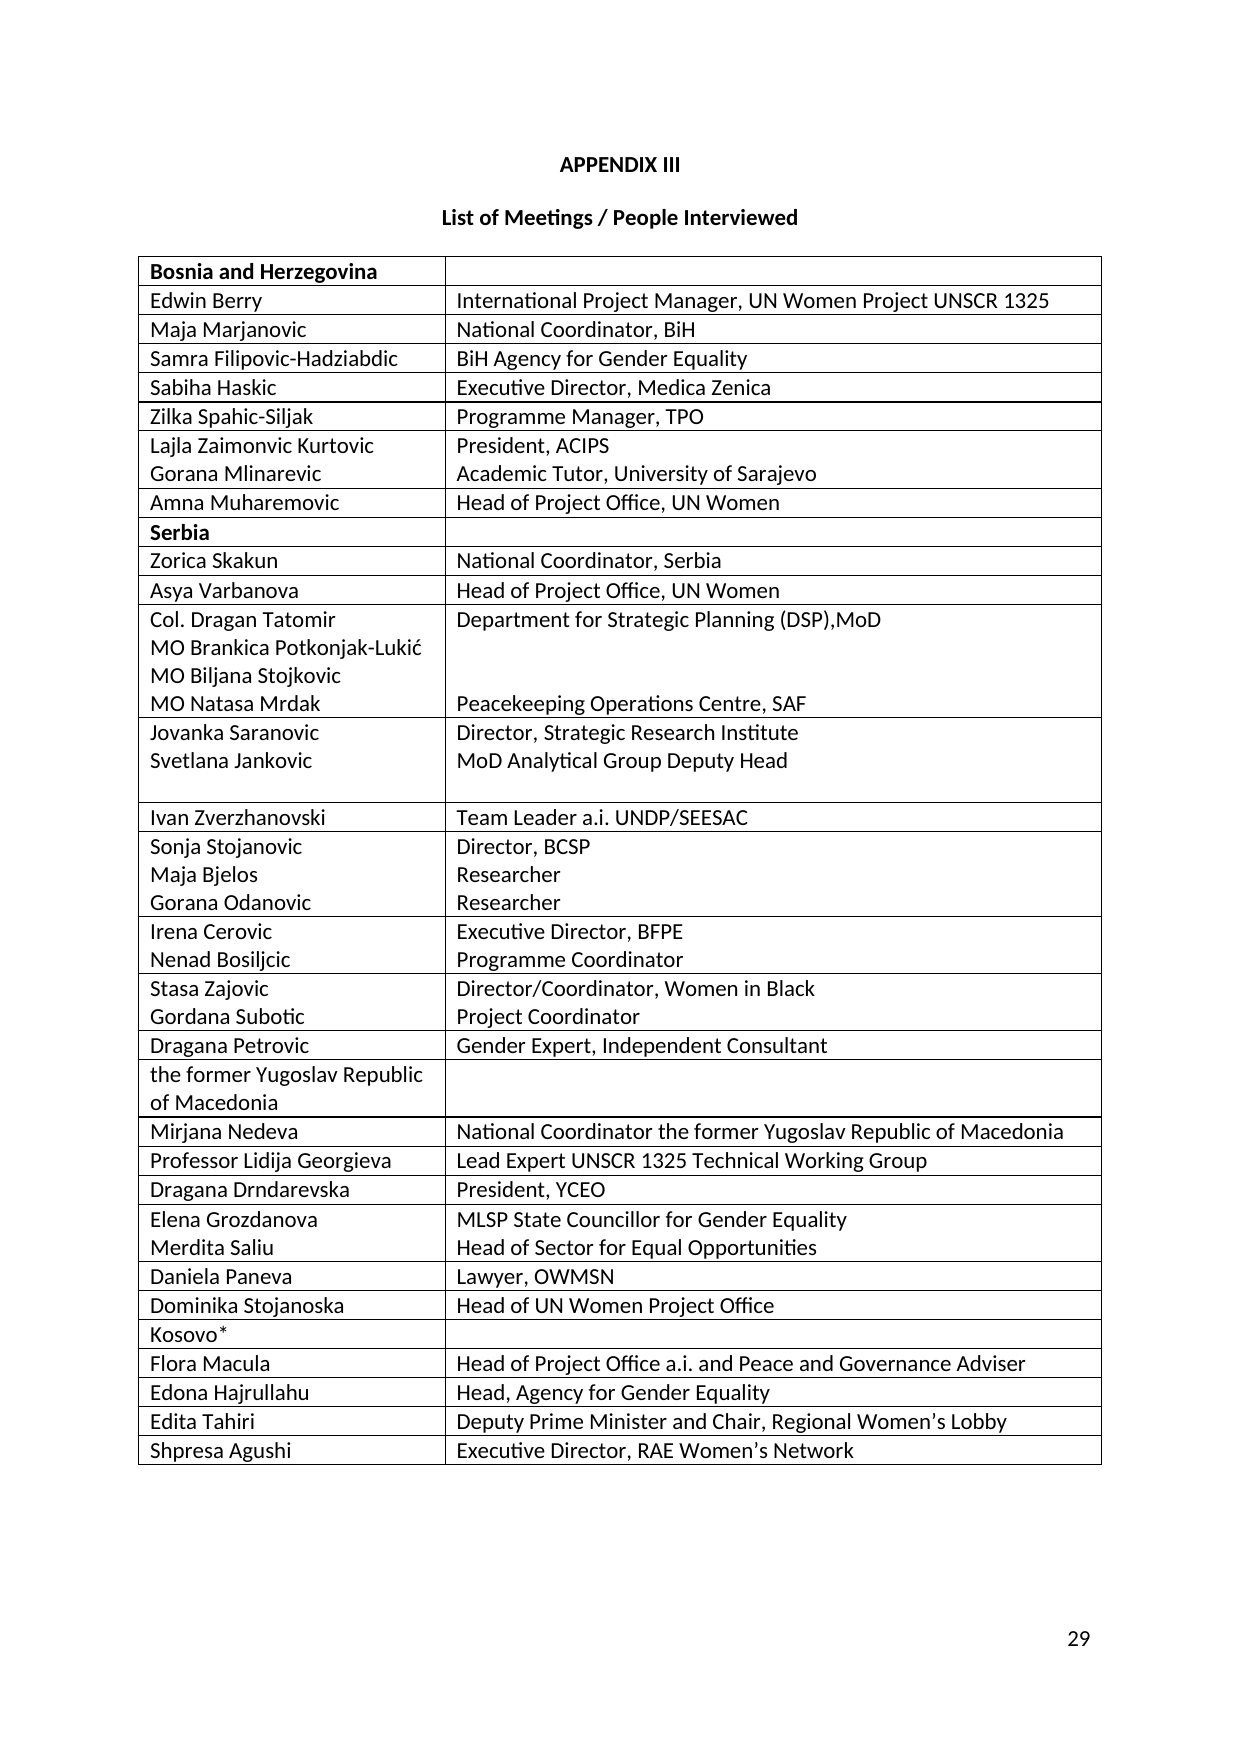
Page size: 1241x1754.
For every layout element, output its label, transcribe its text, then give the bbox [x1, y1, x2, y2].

table_cell [446, 518, 1101, 546]
table_cell Kosovo* [139, 1320, 445, 1348]
table_cell BiH Agency for Gender Equality [446, 344, 1101, 372]
table_cell Irena Cerovic Nenad Bosiljcic [139, 917, 445, 973]
table_cell Deputy Prime Minister and Chair, Regional Women’s Lobby [446, 1407, 1101, 1435]
table_cell Stasa Zajovic Gordana Subotic [139, 974, 445, 1030]
table_cell Dominika Stojanoska [139, 1291, 445, 1319]
table_cell Head of Project Office a.i. and Peace and Governance Adviser [446, 1349, 1101, 1377]
table_cell Zorica Skakun [139, 547, 445, 575]
table_cell Gender Expert, Independent Consultant [446, 1031, 1101, 1059]
table_cell Professor Lidija Georgieva [139, 1147, 445, 1174]
table_cell Zilka Spahic-Siljak [139, 403, 445, 430]
table_cell Head of UN Women Project Office [446, 1291, 1101, 1319]
table_cell Amna Muharemovic [139, 489, 445, 517]
table_cell Director, Strategic Research Institute MoD Analytical Group Deputy Head [446, 718, 1101, 802]
table_cell Dragana Drndarevska [139, 1176, 445, 1204]
table_cell [446, 1320, 1101, 1348]
table_header [446, 257, 1101, 285]
text APPENDIX III [150, 150, 1090, 178]
table_cell Edwin Berry [139, 286, 445, 314]
table_cell Serbia [139, 518, 445, 546]
table_cell Lead Expert UNSCR 1325 Technical Working Group [446, 1147, 1101, 1174]
table_cell Maja Marjanovic [139, 315, 445, 343]
table_cell Head of Project Office, UN Women [446, 489, 1101, 517]
table_cell Elena Grozdanova Merdita Saliu [139, 1205, 445, 1261]
table_cell International Project Manager, UN Women Project UNSCR 1325 [446, 286, 1101, 314]
table_cell Jovanka Saranovic Svetlana Jankovic [139, 718, 445, 802]
table_cell Team Leader a.i. UNDP/SEESAC [446, 803, 1101, 831]
table_cell Edita Tahiri [139, 1407, 445, 1435]
table_cell Head, Agency for Gender Equality [446, 1378, 1101, 1406]
table_cell Director, BCSP Researcher Researcher [446, 832, 1101, 916]
table_cell Executive Director, RAE Women’s Network [446, 1436, 1101, 1464]
table_cell Edona Hajrullahu [139, 1378, 445, 1406]
table_cell Department for Strategic Planning (DSP),MoD Peacekeeping Operations Centre, SAF [446, 605, 1101, 717]
table_cell Lajla Zaimonvic Kurtovic Gorana Mlinarevic [139, 431, 445, 487]
table_cell National Coordinator, Serbia [446, 547, 1101, 575]
table_cell Dragana Petrovic [139, 1031, 445, 1059]
table_cell [446, 1060, 1101, 1116]
table_cell Programme Manager, TPO [446, 403, 1101, 430]
table_cell MLSP State Councillor for Gender Equality Head of Sector for Equal Opportunities [446, 1205, 1101, 1261]
text List of Meetings / People Interviewed [150, 203, 1090, 231]
table_cell Shpresa Agushi [139, 1436, 445, 1464]
table_cell Executive Director, BFPE Programme Coordinator [446, 917, 1101, 973]
table_cell Ivan Zverzhanovski [139, 803, 445, 831]
table_cell Daniela Paneva [139, 1262, 445, 1290]
table_cell Sonja Stojanovic Maja Bjelos Gorana Odanovic [139, 832, 445, 916]
table_cell Sabiha Haskic [139, 373, 445, 401]
table_cell Lawyer, OWMSN [446, 1262, 1101, 1290]
table_cell the former Yugoslav Republic of Macedonia [139, 1060, 445, 1116]
table_cell Executive Director, Medica Zenica [446, 373, 1101, 401]
table_header Bosnia and Herzegovina [139, 257, 445, 285]
table_cell Col. Dragan Tatomir MO Brankica Potkonjak-Lukić MO Biljana Stojkovic MO Natasa Mrdak [139, 605, 445, 717]
table_cell President, ACIPS Academic Tutor, University of Sarajevo [446, 431, 1101, 487]
table_cell Mirjana Nedeva [139, 1118, 445, 1146]
table_cell National Coordinator the former Yugoslav Republic of Macedonia [446, 1118, 1101, 1146]
table_cell Asya Varbanova [139, 576, 445, 604]
table_cell Head of Project Office, UN Women [446, 576, 1101, 604]
table_cell Director/Coordinator, Women in Black Project Coordinator [446, 974, 1101, 1030]
table_cell Samra Filipovic-Hadziabdic [139, 344, 445, 372]
table_cell Flora Macula [139, 1349, 445, 1377]
table_cell President, YCEO [446, 1176, 1101, 1204]
table_cell National Coordinator, BiH [446, 315, 1101, 343]
